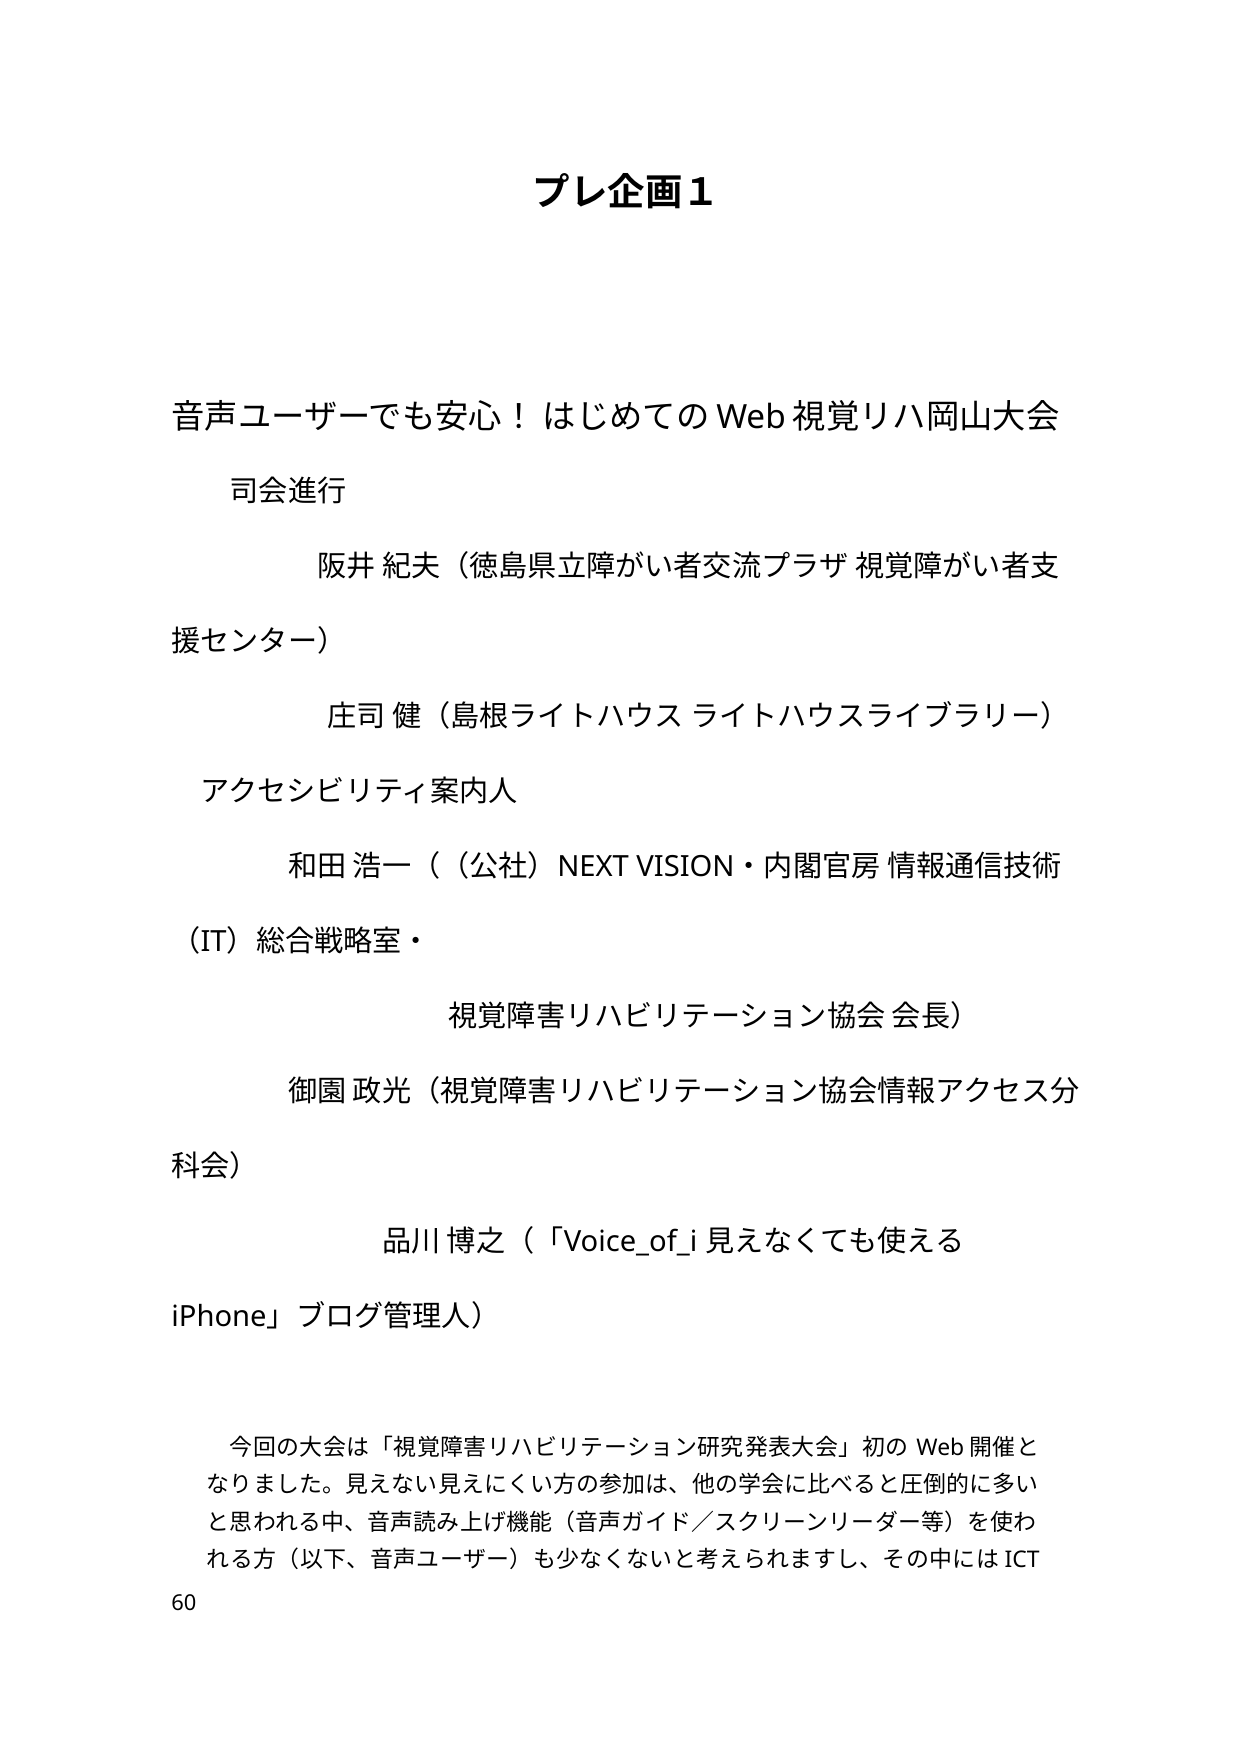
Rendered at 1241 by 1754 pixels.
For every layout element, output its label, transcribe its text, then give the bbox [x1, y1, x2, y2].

text 御園 政光（視覚障害リハビリテーション協会情報アクセス分科会） [171, 1052, 1081, 1202]
text アクセシビリティ案内人 [171, 752, 1081, 827]
text 視覚障害リハビリテーション協会 会長） [171, 977, 1081, 1052]
text 庄司 健（島根ライトハウス ライトハウスライブラリー） [171, 677, 1081, 752]
text 音声ユーザーでも安心！ はじめてのWeb視覚リハ岡山大会 [171, 377, 1081, 452]
subtitle プレ企画１ [171, 152, 1081, 227]
text 品川 博之（「Voice_of_i 見えなくても使えるiPhone」ブログ管理人） [171, 1202, 1081, 1352]
text 和田 浩一（（公社）NEXT VISION・内閣官房 情報通信技術（IT）総合戦略室・ [171, 827, 1081, 977]
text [207, 1427, 1039, 1577]
text 司会進行 [171, 452, 1081, 527]
text 阪井 紀夫（徳島県立障がい者交流プラザ 視覚障がい者支援センター） [171, 527, 1081, 677]
